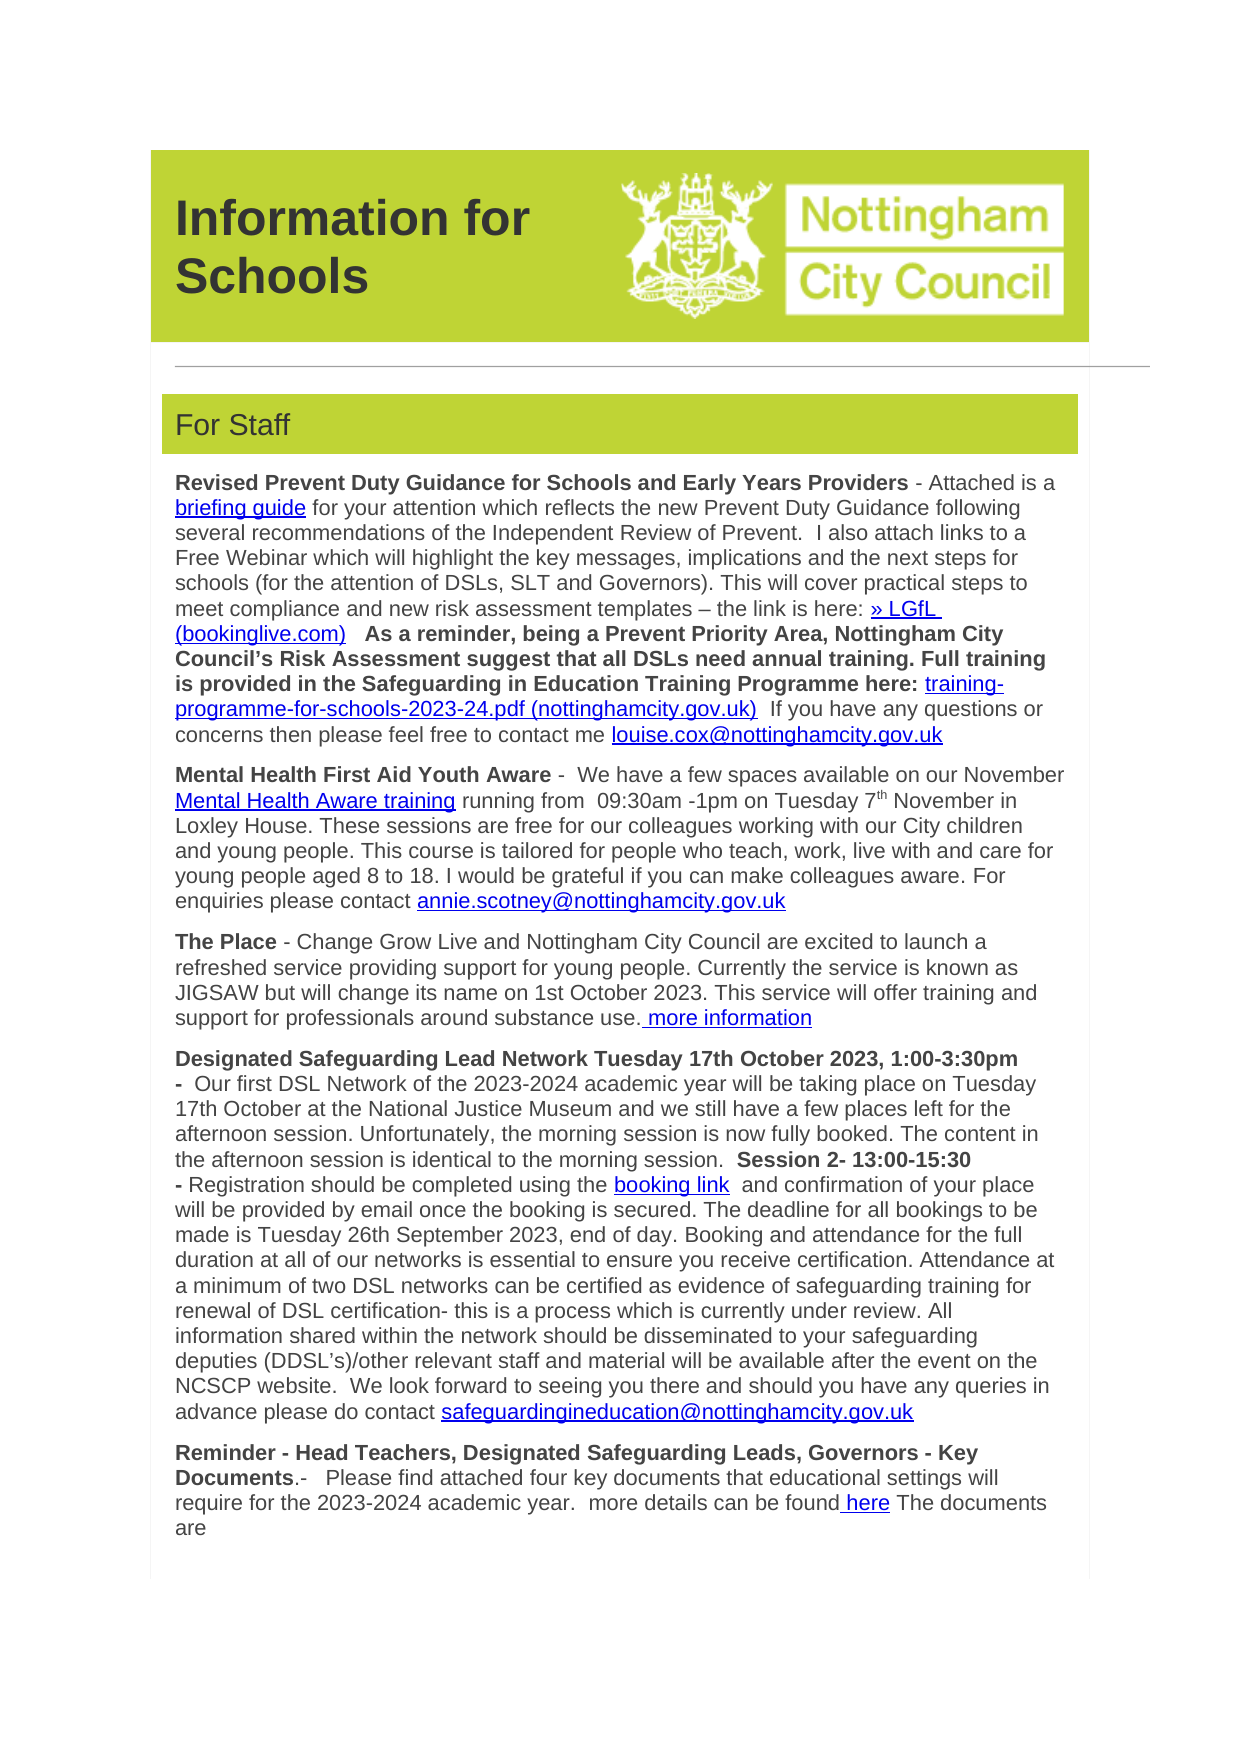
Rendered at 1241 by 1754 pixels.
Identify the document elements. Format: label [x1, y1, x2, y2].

picture [621, 173, 1064, 319]
